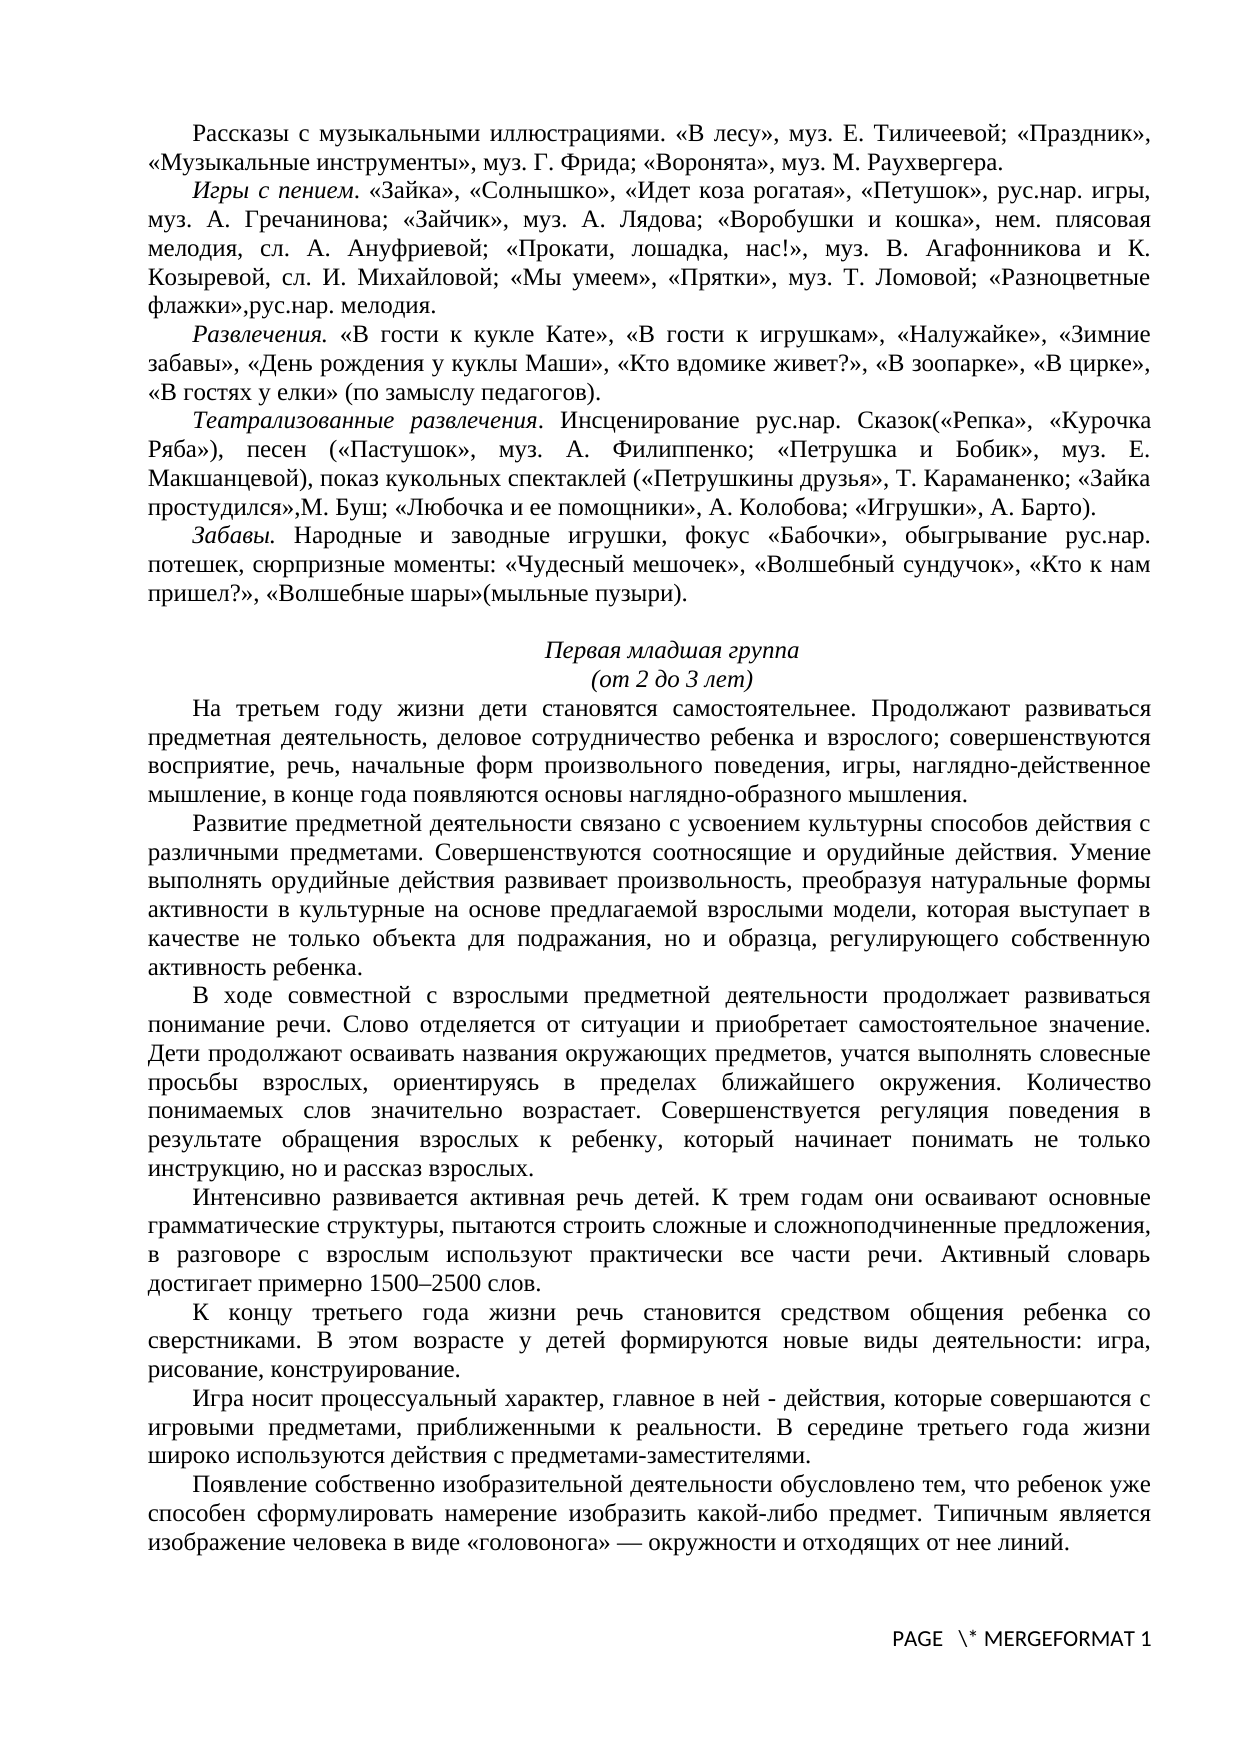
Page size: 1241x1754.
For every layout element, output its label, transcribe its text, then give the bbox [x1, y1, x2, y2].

text Развитие предметной деятельности связано с усвоением культурны способов действия с различными предметами. Совершенствуются соотносящие и орудийные действия. Умение выполнять орудийные действия развивает произвольность, преобразуя натуральные формы активности в культурные на основе предлагаемой взрослыми модели, которая выступает в качестве не только объекта для подражания, но и образца, регулирующего собственную активность ребенка. [148, 808, 1152, 981]
text Первая младшая группа [148, 636, 1152, 664]
text В ходе совместной с взрослыми предметной деятельности продолжает развиваться понимание речи. Слово отделяется от ситуации и приобретает самостоятельное значение. Дети продолжают осваивать названия окружающих предметов, учатся выполнять словесные просьбы взрослых, ориентируясь в пределах ближайшего окружения. Количество понимаемых слов значительно возрастает. Совершенствуется регуляция поведения в результате обращения взрослых к ребенку, который начинает понимать не только инструкцию, но и рассказ взрослых. [148, 981, 1152, 1182]
text Игры с пением. «Зайка», «Солнышко», «Идет коза рогатая», «Петушок», рус.нар. игры, муз. А. Гречанинова; «Зайчик», муз. А. Лядова; «Воробушки и кошка», нем. плясовая мелодия, сл. А. Ануфриевой; «Прокати, лошадка, нас!», муз. В. Агафонникова и К. Козыревой, сл. И. Михайловой; «Мы умеем», «Прятки», муз. Т. Ломовой; «Разноцветные флажки»,рус.нар. мелодия. [148, 176, 1152, 319]
text Развлечения. «В гости к кукле Кате», «В гости к игрушкам», «Налужайке», «Зимние забавы», «День рождения у куклы Маши», «Кто вдомике живет?», «В зоопарке», «В цирке», «В гостях у елки» (по замыслу педагогов). [148, 319, 1152, 406]
text (от 2 до 3 лет) [148, 664, 1152, 693]
text Игра носит процессуальный характер, главное в ней - действия, которые совершаются с игровыми предметами, приближенными к реальности. В середине третьего года жизни широко используются действия с предметами-заместителями. [148, 1383, 1152, 1469]
text Интенсивно развивается активная речь детей. К трем годам они осваивают основные грамматические структуры, пытаются строить сложные и сложноподчиненные предложения, в разговоре с взрослым используют практически все части речи. Активный словарь достигает примерно 1500–2500 слов. [148, 1182, 1152, 1297]
text Забавы. Народные и заводные игрушки, фокус «Бабочки», обыгрывание рус.нар. потешек, сюрпризные моменты: «Чудесный мешочек», «Волшебный сундучок», «Кто к нам пришел?», «Волшебные шары»(мыльные пузыри). [148, 521, 1152, 607]
text На третьем году жизни дети становятся самостоятельнее. Продолжают развиваться предметная деятельность, деловое сотрудничество ребенка и взрослого; совершенствуются восприятие, речь, начальные форм произвольного поведения, игры, наглядно-действенное мышление, в конце года появляются основы наглядно-образного мышления. [148, 693, 1152, 808]
text Появление собственно изобразительной деятельности обусловлено тем, что ребенок уже способен сформулировать намерение изобразить какой-либо предмет. Типичным является изображение человека в виде «головонога» — окружности и отходящих от нее линий. [148, 1469, 1152, 1556]
text Рассказы с музыкальными иллюстрациями. «В лесу», муз. Е. Тиличеевой; «Праздник», «Музыкальные инструменты», муз. Г. Фрида; «Воронята», муз. М. Раухвергера. [148, 118, 1152, 176]
text К концу третьего года жизни речь становится средством общения ребенка со сверстниками. В этом возрасте у детей формируются новые виды деятельности: игра, рисование, конструирование. [148, 1297, 1152, 1383]
text Театрализованные развлечения. Инсценирование рус.нар. Сказок(«Репка», «Курочка Ряба»), песен («Пастушок», муз. А. Филиппенко; «Петрушка и Бобик», муз. Е. Макшанцевой), показ кукольных спектаклей («Петрушкины друзья», Т. Караманенко; «Зайка простудился»,М. Буш; «Любочка и ее помощники», А. Колобова; «Игрушки», А. Барто). [148, 406, 1152, 521]
